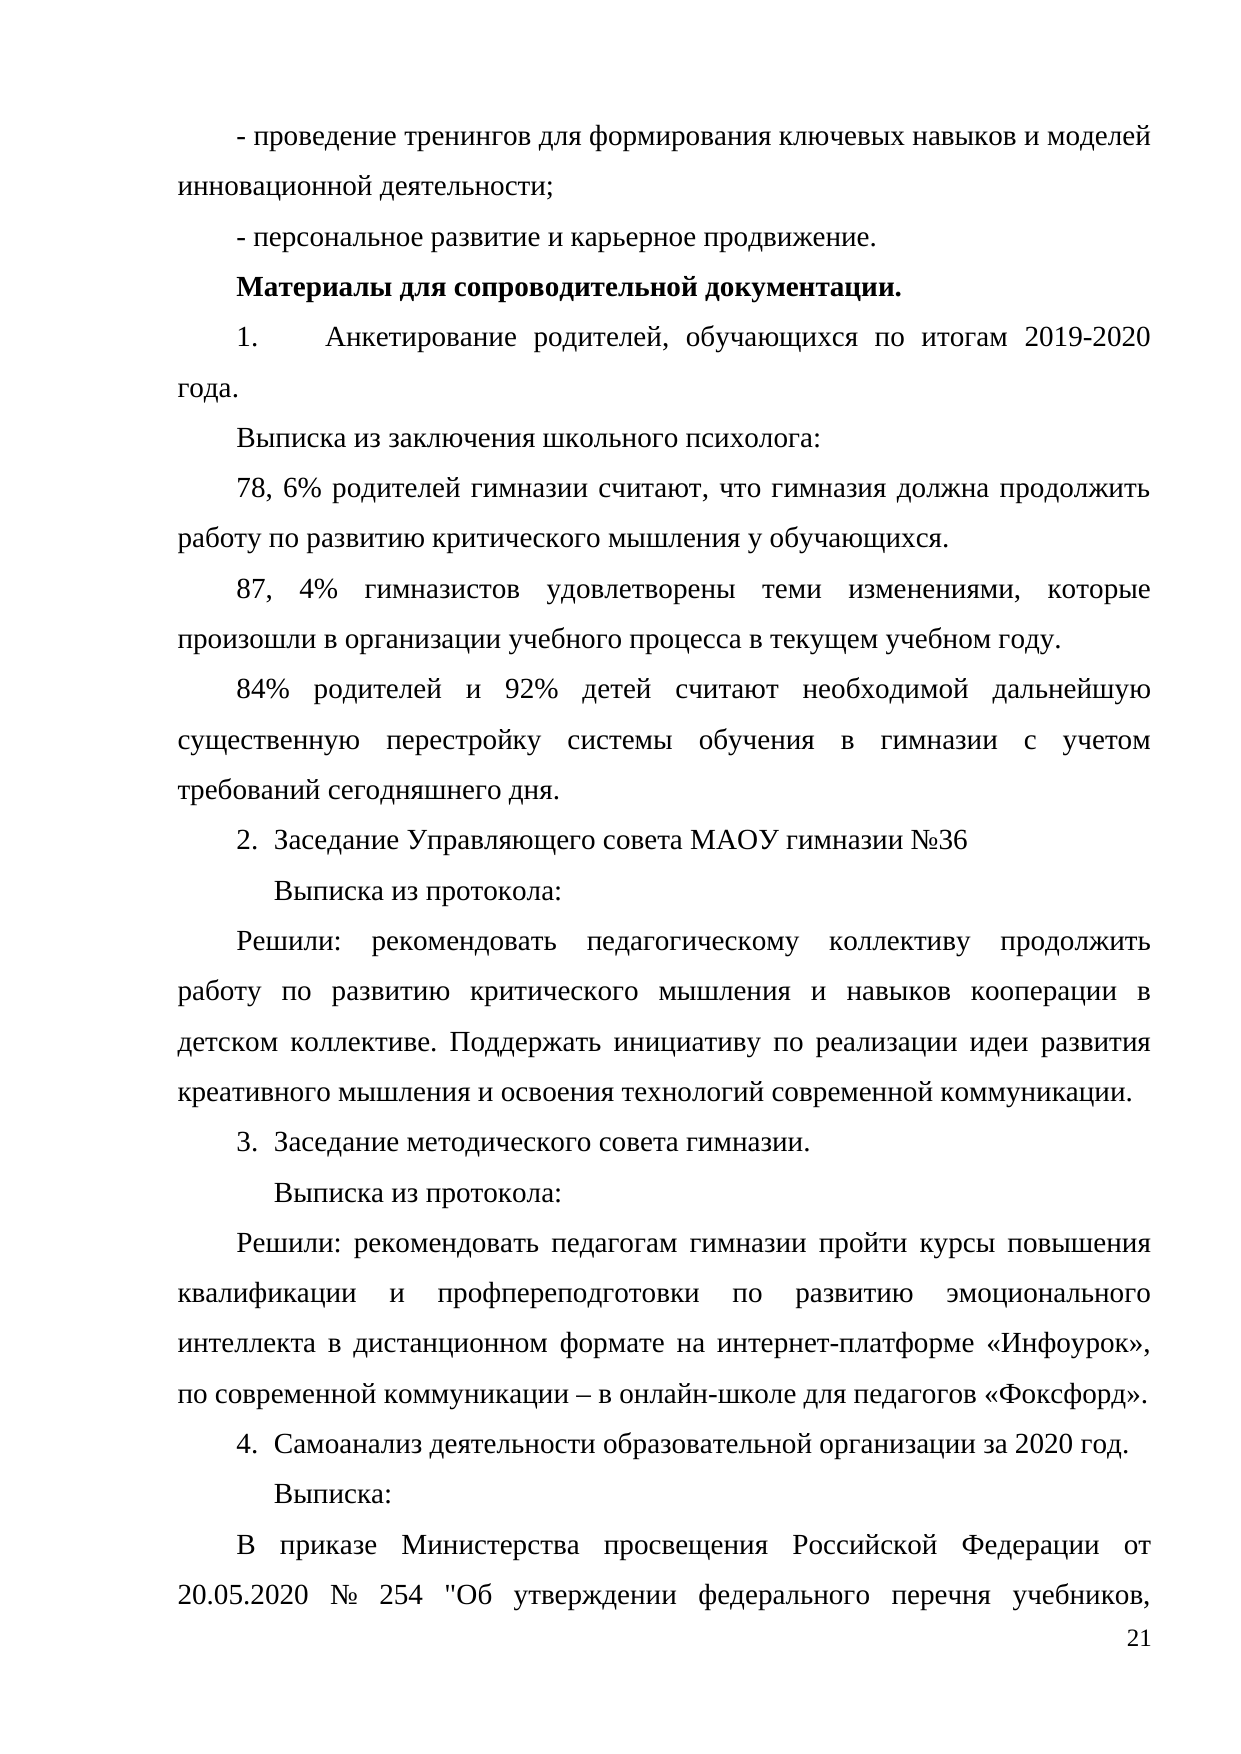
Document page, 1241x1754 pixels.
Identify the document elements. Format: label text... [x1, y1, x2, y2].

list Выписка из протокола: [274, 1175, 1152, 1208]
list - проведение тренингов для формирования ключевых навыков и моделей инновационной деятельности; [177, 118, 1152, 202]
list Выписка из протокола: [274, 873, 1152, 906]
list Выписка из заключения школьного психолога: [177, 420, 1152, 453]
list 87, 4% гимназистов удовлетворены теми изменениями, которые произошли в организации учебного процесса в текущем учебном году. [177, 571, 1152, 655]
list Самоанализ деятельности образовательной организации за 2020 год. [236, 1426, 1152, 1460]
list Заседание методического совета гимназии. [236, 1124, 1152, 1158]
list Решили: рекомендовать педагогическому коллективу продолжить работу по развитию критического мышления и навыков кооперации в детском коллективе. Поддержать инициативу по реализации идеи развития креативного мышления и освоения технологий современной коммуникации. [177, 923, 1152, 1108]
list - персональное развитие и карьерное продвижение. [177, 219, 1152, 252]
list Материалы для сопроводительной документации. [177, 269, 1152, 303]
list Заседание Управляющего совета МАОУ гимназии №36 [236, 822, 1152, 856]
list 84% родителей и 92% детей считают необходимой дальнейшую существенную перестройку системы обучения в гимназии с учетом требований сегодняшнего дня. [177, 672, 1152, 806]
list 78, 6% родителей гимназии считают, что гимназия должна продолжить работу по развитию критического мышления у обучающихся. [177, 470, 1152, 554]
list Выписка: [274, 1477, 1152, 1510]
list Решили: рекомендовать педагогам гимназии пройти курсы повышения квалификации и профпереподготовки по развитию эмоционального интеллекта в дистанционном формате на интернет-платформе «Инфоурок», по современной коммуникации – в онлайн-школе для педагогов «Фоксфорд». [177, 1225, 1152, 1409]
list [177, 1527, 1152, 1611]
list Анкетирование родителей, обучающихся по итогам 2019-2020 года. [177, 319, 1152, 403]
